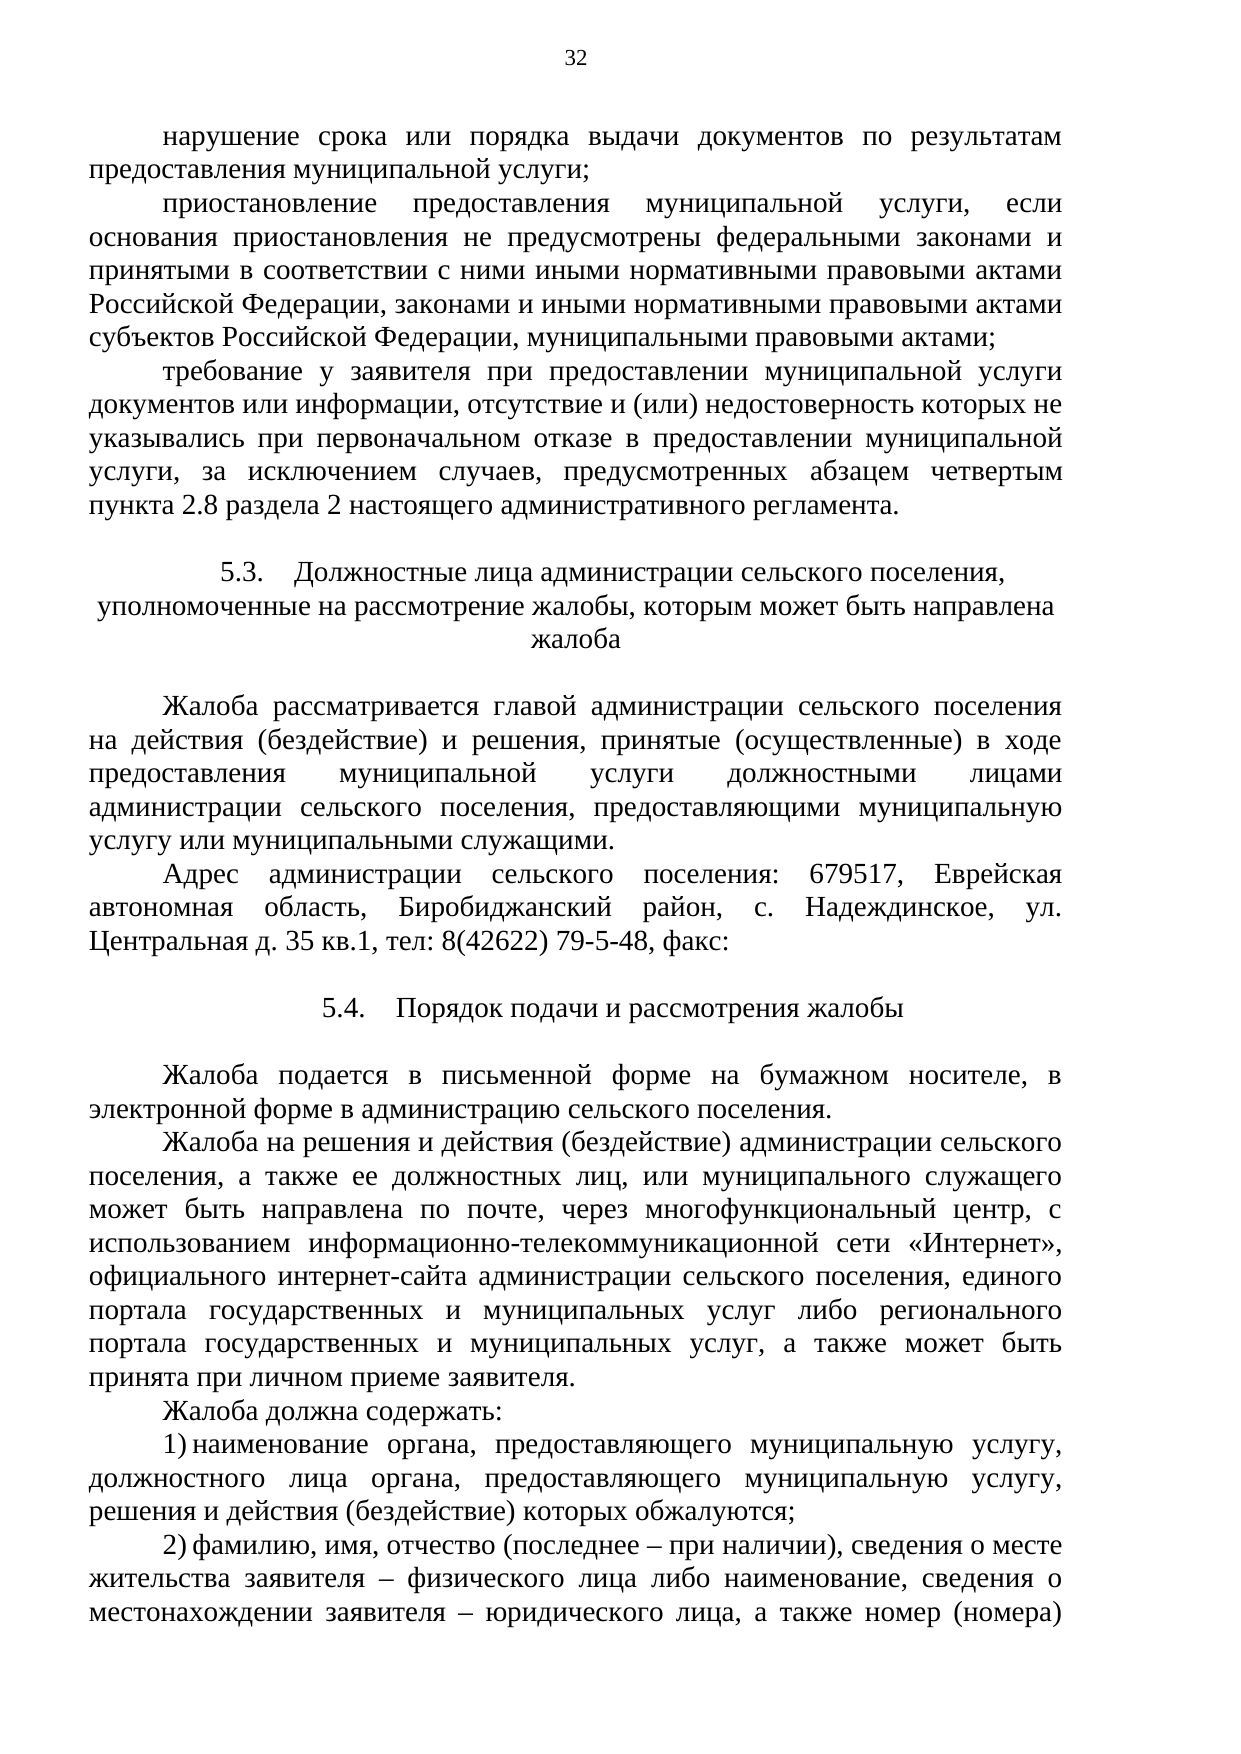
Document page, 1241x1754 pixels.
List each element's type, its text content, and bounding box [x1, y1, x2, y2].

text Жалоба рассматривается главой администрации сельского поселения на действия (бездействие) и решения, принятые (осуществленные) в ходе предоставления муниципальной услуги должностными лицами администрации сельского поселения, предоставляющими муниципальную услугу или муниципальными служащими. [89, 688, 1063, 856]
list Порядок подачи и рассмотрения жалобы [89, 990, 1063, 1024]
text нарушение срока или порядка выдачи документов по результатам предоставления муниципальной услуги; [89, 118, 1063, 185]
list наименование органа, предоставляющего муниципальную услугу, должностного лица органа, предоставляющего муниципальную услугу, решения и действия (бездействие) которых обжалуются; [89, 1426, 1063, 1527]
text требование у заявителя при предоставлении муниципальной услуги документов или информации, отсутствие и (или) недостоверность которых не указывались при первоначальном отказе в предоставлении муниципальной услуги, за исключением случаев, предусмотренных абзацем четвертым пункта 2.8 раздела 2 настоящего административного регламента. [89, 353, 1063, 521]
list Должностные лица администрации сельского поселения, уполномоченные на рассмотрение жалобы, которым может быть направлена жалоба [89, 554, 1063, 655]
text Жалоба подается в письменной форме на бумажном носителе, в электронной форме в администрацию сельского поселения. [89, 1057, 1063, 1124]
text Жалоба на решения и действия (бездействие) администрации сельского поселения, а также ее должностных лиц, или муниципального служащего может быть направлена по почте, через многофункциональный центр, с использованием информационно-телекоммуникационной сети «Интернет», официального интернет-сайта администрации сельского поселения, единого портала государственных и муниципальных услуг либо регионального портала государственных и муниципальных услуг, а также может быть принята при личном приеме заявителя. [89, 1124, 1063, 1393]
text приостановление предоставления муниципальной услуги, если основания приостановления не предусмотрены федеральными законами и принятыми в соответствии с ними иными нормативными правовыми актами Российской Федерации, законами и иными нормативными правовыми актами субъектов Российской Федерации, муниципальными правовыми актами; [89, 185, 1063, 353]
text Жалоба должна содержать: [89, 1393, 1063, 1426]
text Адрес администрации сельского поселения: 679517, Еврейская автономная область, Биробиджанский район, с. Надеждинское, ул. Центральная д. 35 кв.1, тел: 8(42622) 79-5-48, факс: [89, 856, 1063, 957]
